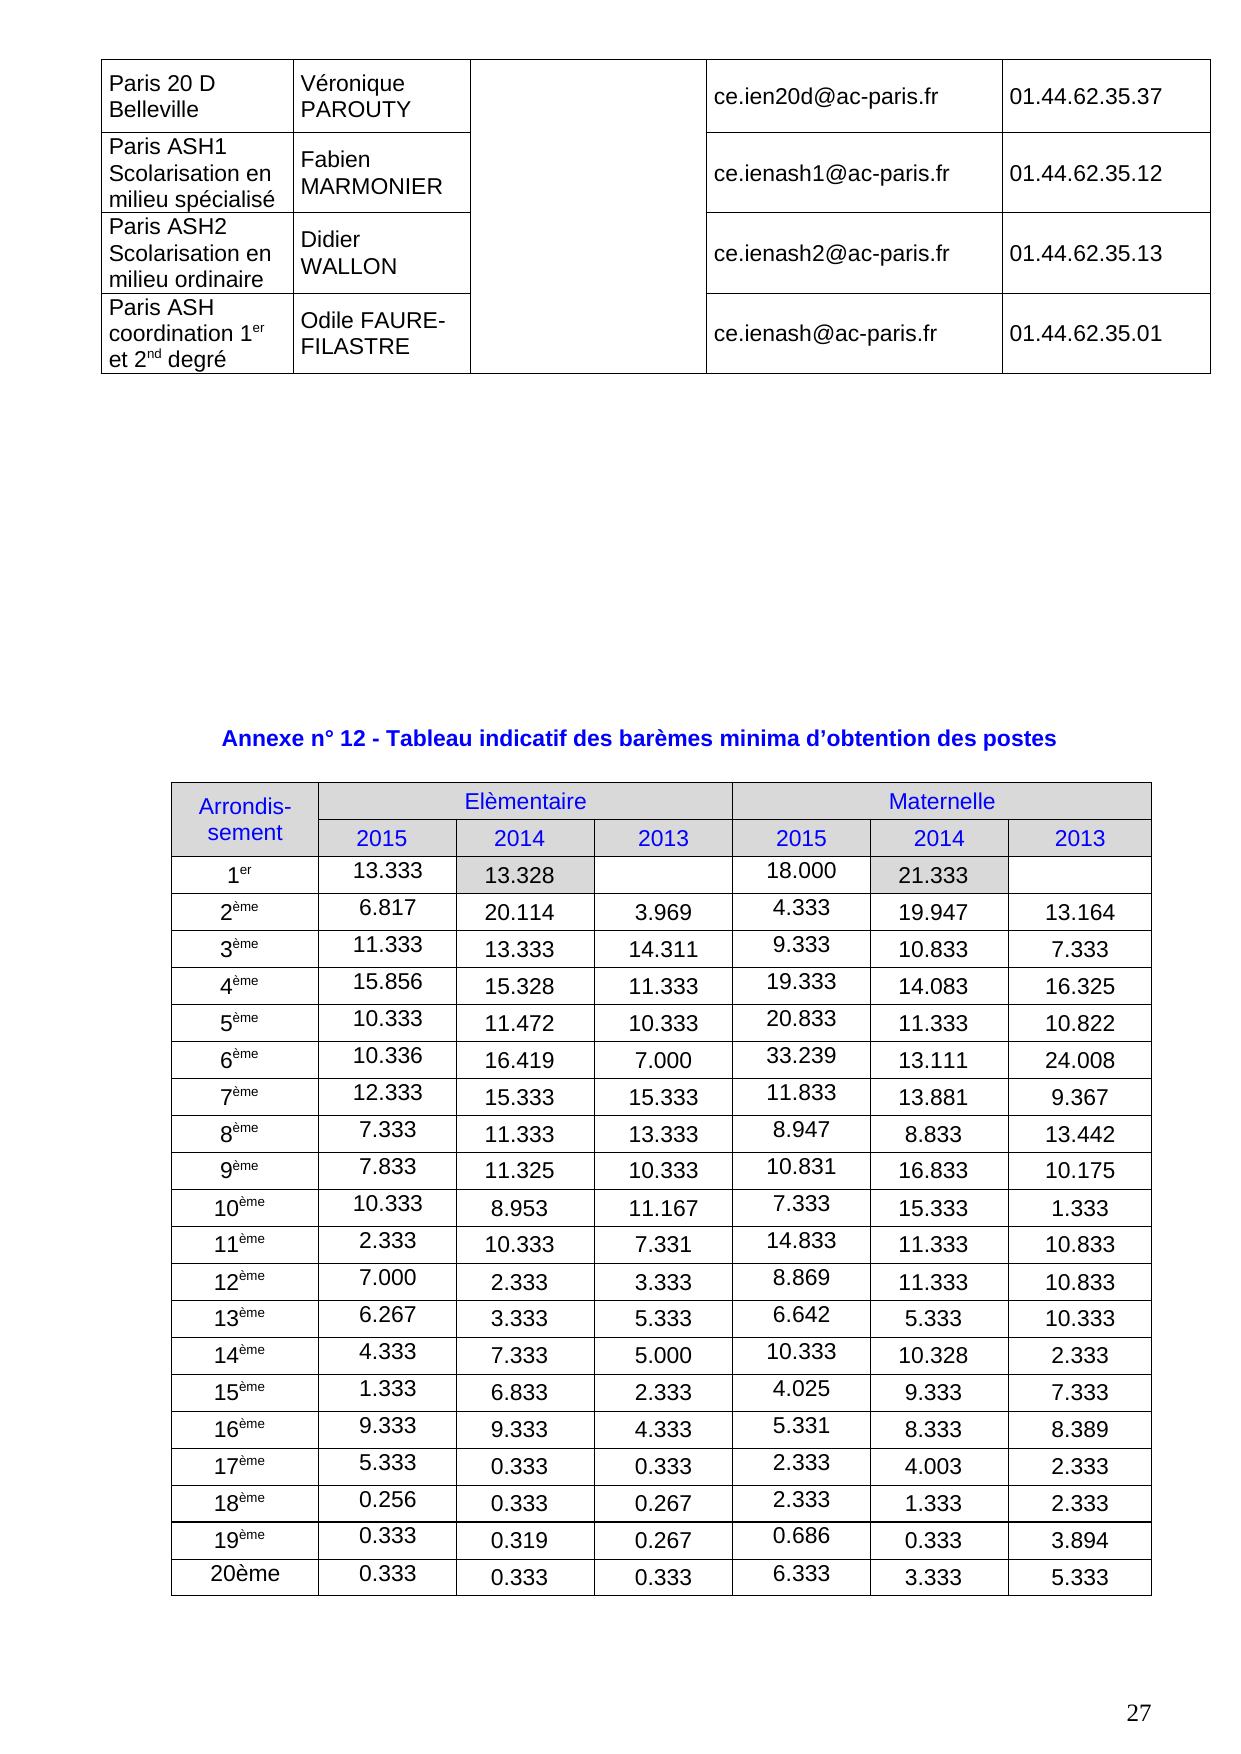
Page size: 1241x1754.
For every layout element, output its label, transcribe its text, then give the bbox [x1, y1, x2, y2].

table_cell 18.000 [733, 857, 870, 893]
table_cell 20.833 [733, 1005, 870, 1041]
table_cell 0.256 [319, 1486, 456, 1521]
table_cell 19.947 [871, 894, 1008, 930]
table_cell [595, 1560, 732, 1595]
table_cell 3.333 [457, 1301, 594, 1337]
table_cell 19.333 [733, 968, 870, 1004]
table_cell 6ème [172, 1042, 318, 1078]
table_cell 7.333 [1009, 1375, 1151, 1411]
table_cell 7.833 [319, 1153, 456, 1189]
table_cell 16.325 [1009, 968, 1151, 1004]
table_cell 13.881 [871, 1079, 1008, 1115]
table_cell 10.175 [1009, 1153, 1151, 1189]
table_cell 0.333 [457, 1486, 594, 1521]
table_cell 12.333 [319, 1079, 456, 1115]
table_cell 7.331 [595, 1227, 732, 1263]
table_cell Paris ASH coordination 1er et 2nd degré [102, 294, 293, 372]
table_cell 4.333 [733, 894, 870, 930]
table_cell [1009, 857, 1151, 893]
table_cell 11.325 [457, 1153, 594, 1189]
table_cell 14.083 [871, 968, 1008, 1004]
table_cell 0.267 [595, 1486, 732, 1521]
table_cell 2ème [172, 894, 318, 930]
table_cell 2.333 [319, 1227, 456, 1263]
table_cell 2.333 [1009, 1449, 1151, 1484]
table_header Arrondis- sement [172, 783, 318, 856]
table_cell 7.000 [595, 1042, 732, 1078]
table_cell 13.328 [457, 857, 594, 893]
table_cell 11.333 [457, 1116, 594, 1152]
table_cell 15ème [172, 1375, 318, 1411]
table_cell 10.333 [319, 1005, 456, 1041]
table_cell 1er [172, 857, 318, 893]
table_cell 6.267 [319, 1301, 456, 1337]
table_cell ce.ienash1@ac-paris.fr [707, 133, 1002, 212]
table_cell 4.003 [871, 1449, 1008, 1484]
table_cell 11.833 [733, 1079, 870, 1115]
table_cell 0.686 [733, 1523, 870, 1558]
table_cell 0.333 [595, 1449, 732, 1484]
table_cell Didier WALLON [294, 213, 470, 292]
table_cell 8ème [172, 1116, 318, 1152]
table_cell 2.333 [1009, 1338, 1151, 1373]
table_cell 1.333 [319, 1375, 456, 1411]
table_cell 7ème [172, 1079, 318, 1115]
table_cell 9.333 [457, 1412, 594, 1447]
table_cell 2.333 [457, 1264, 594, 1299]
table_cell ce.ienash@ac-paris.fr [707, 294, 1002, 372]
table_cell 2015 [319, 820, 456, 856]
table_cell 7.333 [1009, 931, 1151, 967]
table_cell ce.ien20d@ac-paris.fr [707, 60, 1002, 132]
table_cell 0.333 [457, 1449, 594, 1484]
table_cell 5.333 [595, 1301, 732, 1337]
table_cell 01.44.62.35.01 [1003, 294, 1210, 372]
table_cell 4.025 [733, 1375, 870, 1411]
table_cell 10.833 [1009, 1227, 1151, 1263]
table_cell 6.642 [733, 1301, 870, 1337]
table_cell 11.333 [871, 1264, 1008, 1299]
table_cell 9.333 [871, 1375, 1008, 1411]
table_cell 17ème [172, 1449, 318, 1484]
table_cell 16ème [172, 1412, 318, 1447]
table_cell 2.333 [733, 1486, 870, 1521]
table_cell 20.114 [457, 894, 594, 930]
table_cell 9.367 [1009, 1079, 1151, 1115]
table_cell 9ème [172, 1153, 318, 1189]
table_cell 33.239 [733, 1042, 870, 1078]
table_cell 15.856 [319, 968, 456, 1004]
table_cell 2014 [457, 820, 594, 856]
table_cell 5.331 [733, 1412, 870, 1447]
table_cell 8.869 [733, 1264, 870, 1299]
table_cell 1.333 [871, 1486, 1008, 1521]
table_cell 11.167 [595, 1190, 732, 1226]
table_cell 9.333 [319, 1412, 456, 1447]
table_cell 7.333 [733, 1190, 870, 1226]
table_cell Odile FAURE-FILASTRE [294, 294, 470, 372]
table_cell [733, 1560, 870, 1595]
table_cell Fabien MARMONIER [294, 133, 470, 212]
table_cell 10.333 [319, 1190, 456, 1226]
table_cell 8.833 [871, 1116, 1008, 1152]
table_cell 8.953 [457, 1190, 594, 1226]
table_cell 5.333 [871, 1301, 1008, 1337]
table_cell 8.333 [871, 1412, 1008, 1447]
table_cell 12ème [172, 1264, 318, 1299]
table_cell 15.333 [871, 1190, 1008, 1226]
table_cell 13.333 [595, 1116, 732, 1152]
table_header Maternelle [733, 783, 1151, 819]
table_cell 0.333 [319, 1560, 456, 1595]
table_cell 11.333 [595, 968, 732, 1004]
table_cell 10.833 [1009, 1264, 1151, 1299]
table_cell 3ème [172, 931, 318, 967]
table_cell 01.44.62.35.37 [1003, 60, 1210, 132]
table_cell 10.333 [595, 1005, 732, 1041]
table_cell 13ème [172, 1301, 318, 1337]
table_cell 11ème [172, 1227, 318, 1263]
table_cell 15.328 [457, 968, 594, 1004]
table_cell 16.833 [871, 1153, 1008, 1189]
table_cell 10.333 [733, 1338, 870, 1373]
table_cell 5.333 [319, 1449, 456, 1484]
table_cell 2.333 [733, 1449, 870, 1484]
table_cell 9.333 [733, 931, 870, 967]
table_cell 10.822 [1009, 1005, 1151, 1041]
table_cell 14ème [172, 1338, 318, 1373]
table_cell 18ème [172, 1486, 318, 1521]
table_cell 4.333 [319, 1338, 456, 1373]
table_cell 16.419 [457, 1042, 594, 1078]
table_cell 15.333 [595, 1079, 732, 1115]
table_cell 11.333 [871, 1005, 1008, 1041]
table_cell 3.333 [595, 1264, 732, 1299]
table_cell 01.44.62.35.13 [1003, 213, 1210, 292]
table_cell 3.969 [595, 894, 732, 930]
table_cell 11.333 [871, 1227, 1008, 1263]
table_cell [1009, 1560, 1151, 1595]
table_cell 5.000 [595, 1338, 732, 1373]
table_cell 0.333 [319, 1523, 456, 1558]
table_cell Paris ASH2 Scolarisation en milieu ordinaire [102, 213, 293, 292]
table_cell 3.894 [1009, 1523, 1151, 1558]
table_cell 10.833 [871, 931, 1008, 967]
table_cell 14.833 [733, 1227, 870, 1263]
table_cell 13.333 [319, 857, 456, 893]
table_cell 2013 [1009, 820, 1151, 856]
table_cell 7.000 [319, 1264, 456, 1299]
table_cell 15.333 [457, 1079, 594, 1115]
table_cell 0.267 [595, 1523, 732, 1558]
table_cell 10.333 [595, 1153, 732, 1189]
table_cell 8.947 [733, 1116, 870, 1152]
text Annexe n° 12 - Tableau indicatif des barèmes minima d’obtention des postes [221, 723, 1152, 753]
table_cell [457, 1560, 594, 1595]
table_cell 13.442 [1009, 1116, 1151, 1152]
table_cell 10.333 [457, 1227, 594, 1263]
table_cell 1.333 [1009, 1190, 1151, 1226]
table_cell 6.817 [319, 894, 456, 930]
table_cell 8.389 [1009, 1412, 1151, 1447]
table_cell 10.333 [1009, 1301, 1151, 1337]
table_cell 5ème [172, 1005, 318, 1041]
table_cell 0.333 [871, 1523, 1008, 1558]
table_cell 2.333 [595, 1375, 732, 1411]
table_cell 10.831 [733, 1153, 870, 1189]
table_cell 11.472 [457, 1005, 594, 1041]
table_cell 19ème [172, 1523, 318, 1558]
table_cell 2.333 [1009, 1486, 1151, 1521]
table_cell 0.319 [457, 1523, 594, 1558]
table_cell 2015 [733, 820, 870, 856]
table_cell 10.336 [319, 1042, 456, 1078]
table_cell 13.333 [457, 931, 594, 967]
table_cell 20ème [172, 1560, 318, 1595]
table_cell 10ème [172, 1190, 318, 1226]
table_cell 01.44.62.35.12 [1003, 133, 1210, 212]
table_cell 21.333 [871, 857, 1008, 893]
table_cell 6.833 [457, 1375, 594, 1411]
table_cell Paris 20 D Belleville [102, 60, 293, 132]
table_cell Paris ASH1 Scolarisation en milieu spécialisé [102, 133, 293, 212]
table_header Elèmentaire [319, 783, 732, 819]
table_cell 10.328 [871, 1338, 1008, 1373]
table_cell 4.333 [595, 1412, 732, 1447]
table_cell 7.333 [319, 1116, 456, 1152]
table_cell 7.333 [457, 1338, 594, 1373]
table_cell ce.ienash2@ac-paris.fr [707, 213, 1002, 292]
table_cell 13.111 [871, 1042, 1008, 1078]
table_cell 13.164 [1009, 894, 1151, 930]
table_cell 14.311 [595, 931, 732, 967]
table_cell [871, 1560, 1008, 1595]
table_cell Véronique PAROUTY [294, 60, 470, 132]
table_cell 2013 [595, 820, 732, 856]
table_cell 11.333 [319, 931, 456, 967]
table_cell 4ème [172, 968, 318, 1004]
table_cell 2014 [871, 820, 1008, 856]
table_cell 24.008 [1009, 1042, 1151, 1078]
table_cell [595, 857, 732, 893]
